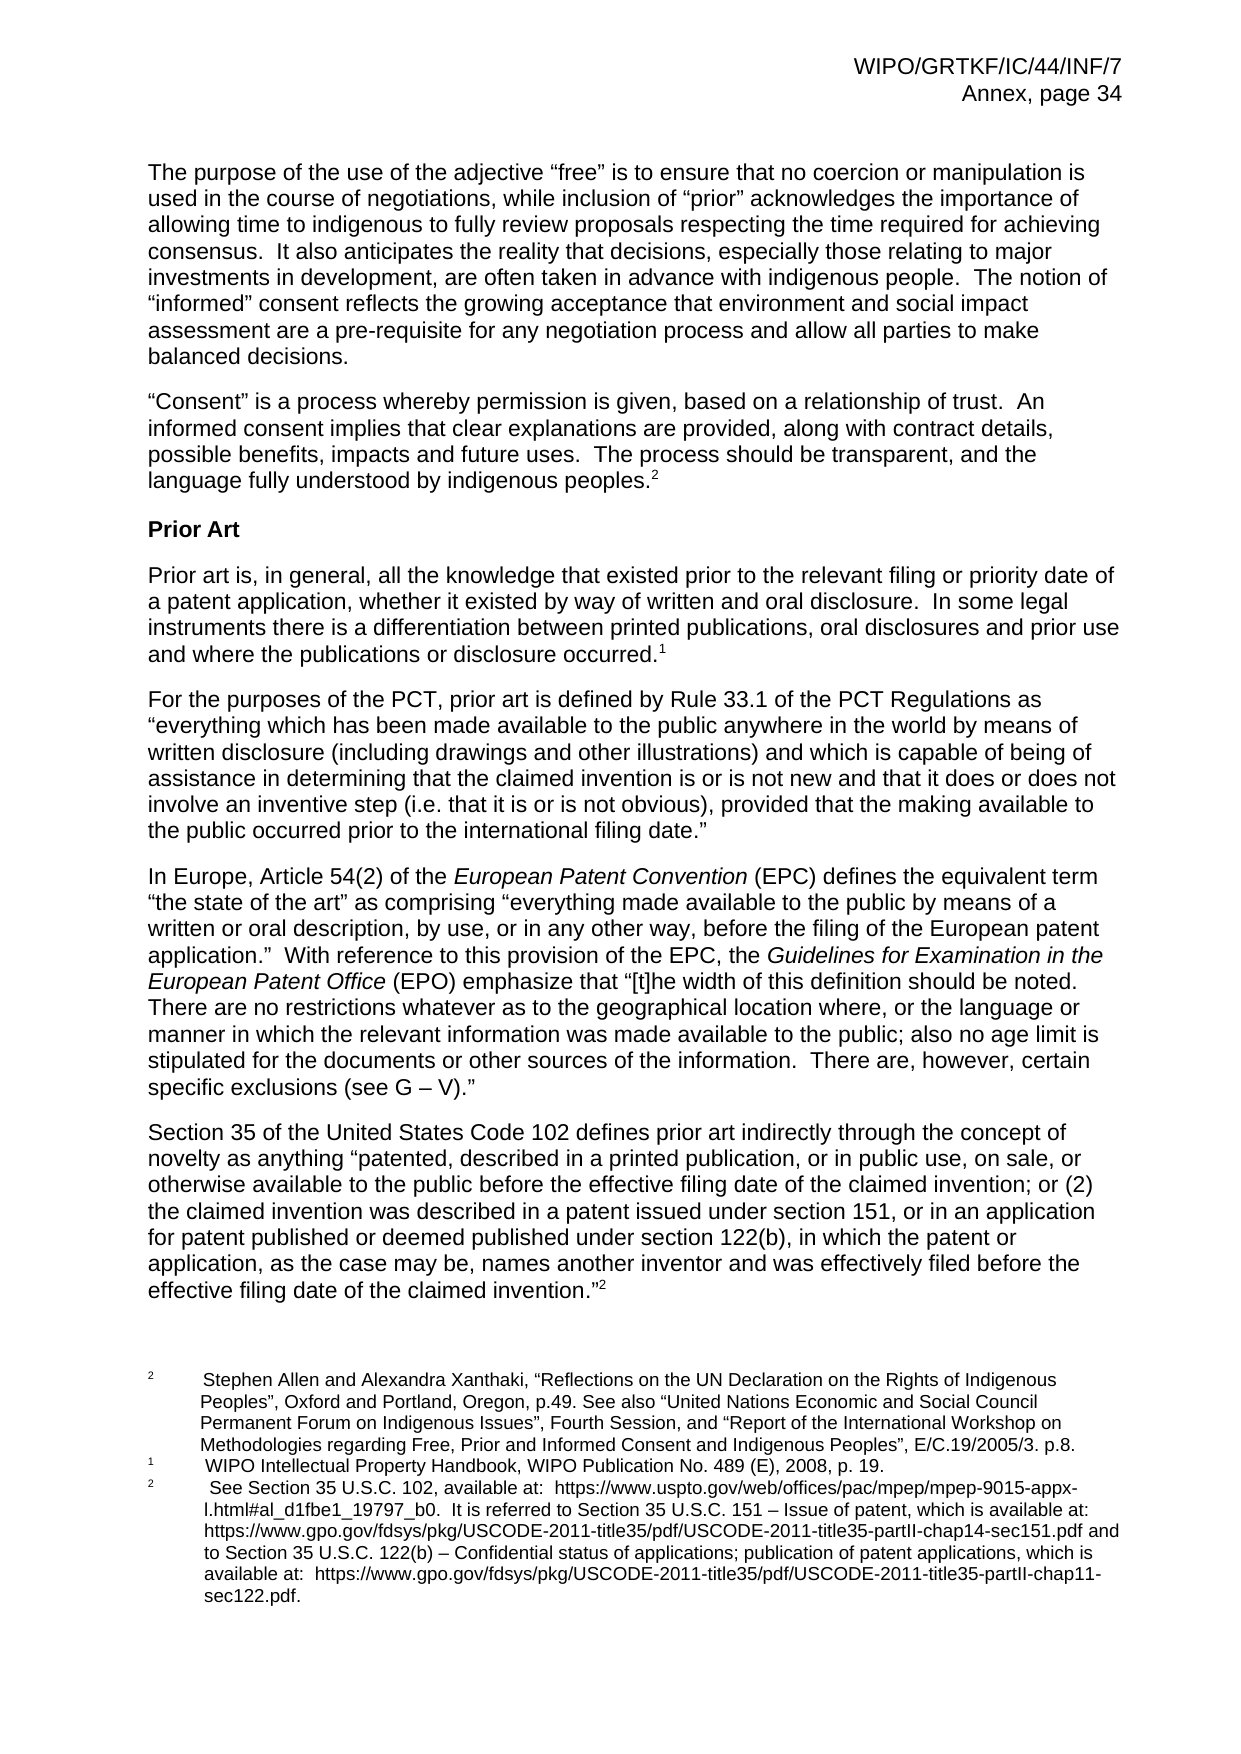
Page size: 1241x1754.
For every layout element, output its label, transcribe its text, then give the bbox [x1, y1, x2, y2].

text The purpose of the use of the adjective “free” is to ensure that no coercion or manipulation is used in the course of negotiations, while inclusion of “prior” acknowledges the importance of allowing time to indigenous to fully review proposals respecting the time required for achieving consensus. It also anticipates the reality that decisions, especially those relating to major investments in development, are often taken in advance with indigenous people. The notion of “informed” consent reflects the growing acceptance that environment and social impact assessment are a pre-requisite for any negotiation process and allow all parties to make balanced decisions. [148, 158, 1122, 369]
text “Consent” is a process whereby permission is given, based on a relationship of trust. An informed consent implies that clear explanations are provided, along with contract details, possible benefits, impacts and future uses. The process should be transparent, and the language fully understood by indigenous peoples. [148, 388, 1122, 493]
text Section 35 of the United States Code 102 defines prior art indirectly through the concept of novelty as anything “patented, described in a printed publication, or in public use, on sale, or otherwise available to the public before the effective filing date of the claimed invention; or (2) the claimed invention was described in a patent issued under section 151, or in an application for patent published or deemed published under section 122(b), in which the patent or application, as the case may be, names another inventor and was effectively filed before the effective filing date of the claimed invention.” [148, 1118, 1122, 1303]
text For the purposes of the PCT, prior art is defined by Rule 33.1 of the PCT Regulations as “everything which has been made available to the public anywhere in the world by means of written disclosure (including drawings and other illustrations) and which is capable of being of assistance in determining that the claimed invention is or is not new and that it does or does not involve an inventive step (i.e. that it is or is not obvious), provided that the making available to the public occurred prior to the international filing date.” [148, 686, 1122, 844]
subtitle Prior Art [148, 516, 1122, 543]
text In Europe, Article 54(2) of the European Patent Convention (EPC) defines the equivalent term “the state of the art” as comprising “everything made available to the public by means of a written or oral description, by use, or in any other way, before the filing of the European patent application.” With reference to this provision of the EPC, the Guidelines for Examination in the European Patent Office (EPO) emphasize that “[t]he width of this definition should be noted. There are no restrictions whatever as to the geographical location where, or the language or manner in which the relevant information was made available to the public; also no age limit is stipulated for the documents or other sources of the information. There are, however, certain specific exclusions (see G – V).” [148, 863, 1122, 1100]
text Prior art is, in general, all the knowledge that existed prior to the relevant filing or priority date of a patent application, whether it existed by way of written and oral disclosure. In some legal instruments there is a differentiation between printed publications, oral disclosures and prior use and where the publications or disclosure occurred. [148, 562, 1122, 667]
